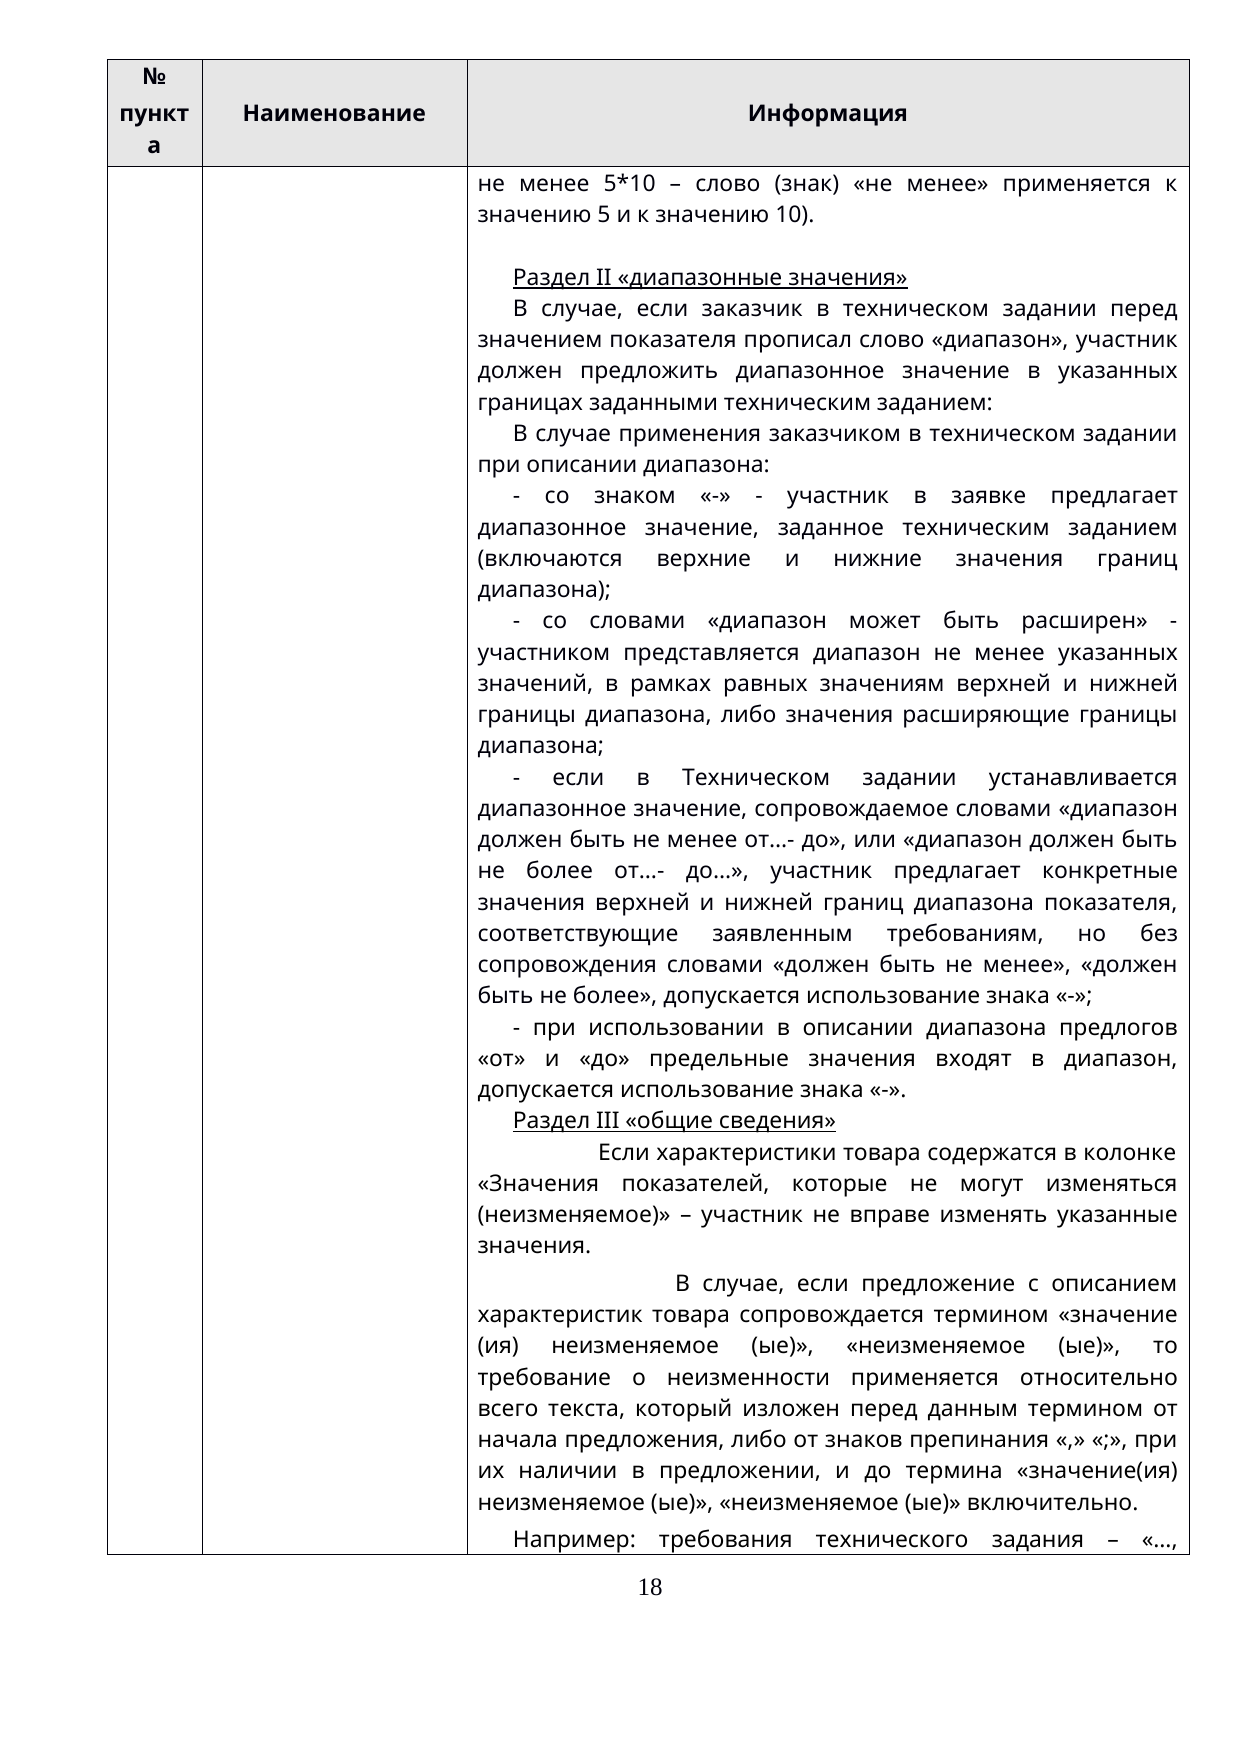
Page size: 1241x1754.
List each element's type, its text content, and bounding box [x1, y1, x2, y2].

table_header Информация [468, 60, 1189, 166]
table_cell [108, 167, 202, 1554]
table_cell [468, 167, 1189, 1554]
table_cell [203, 167, 467, 1554]
table_header Наименование [203, 60, 467, 166]
table_header № пункта [108, 60, 202, 166]
